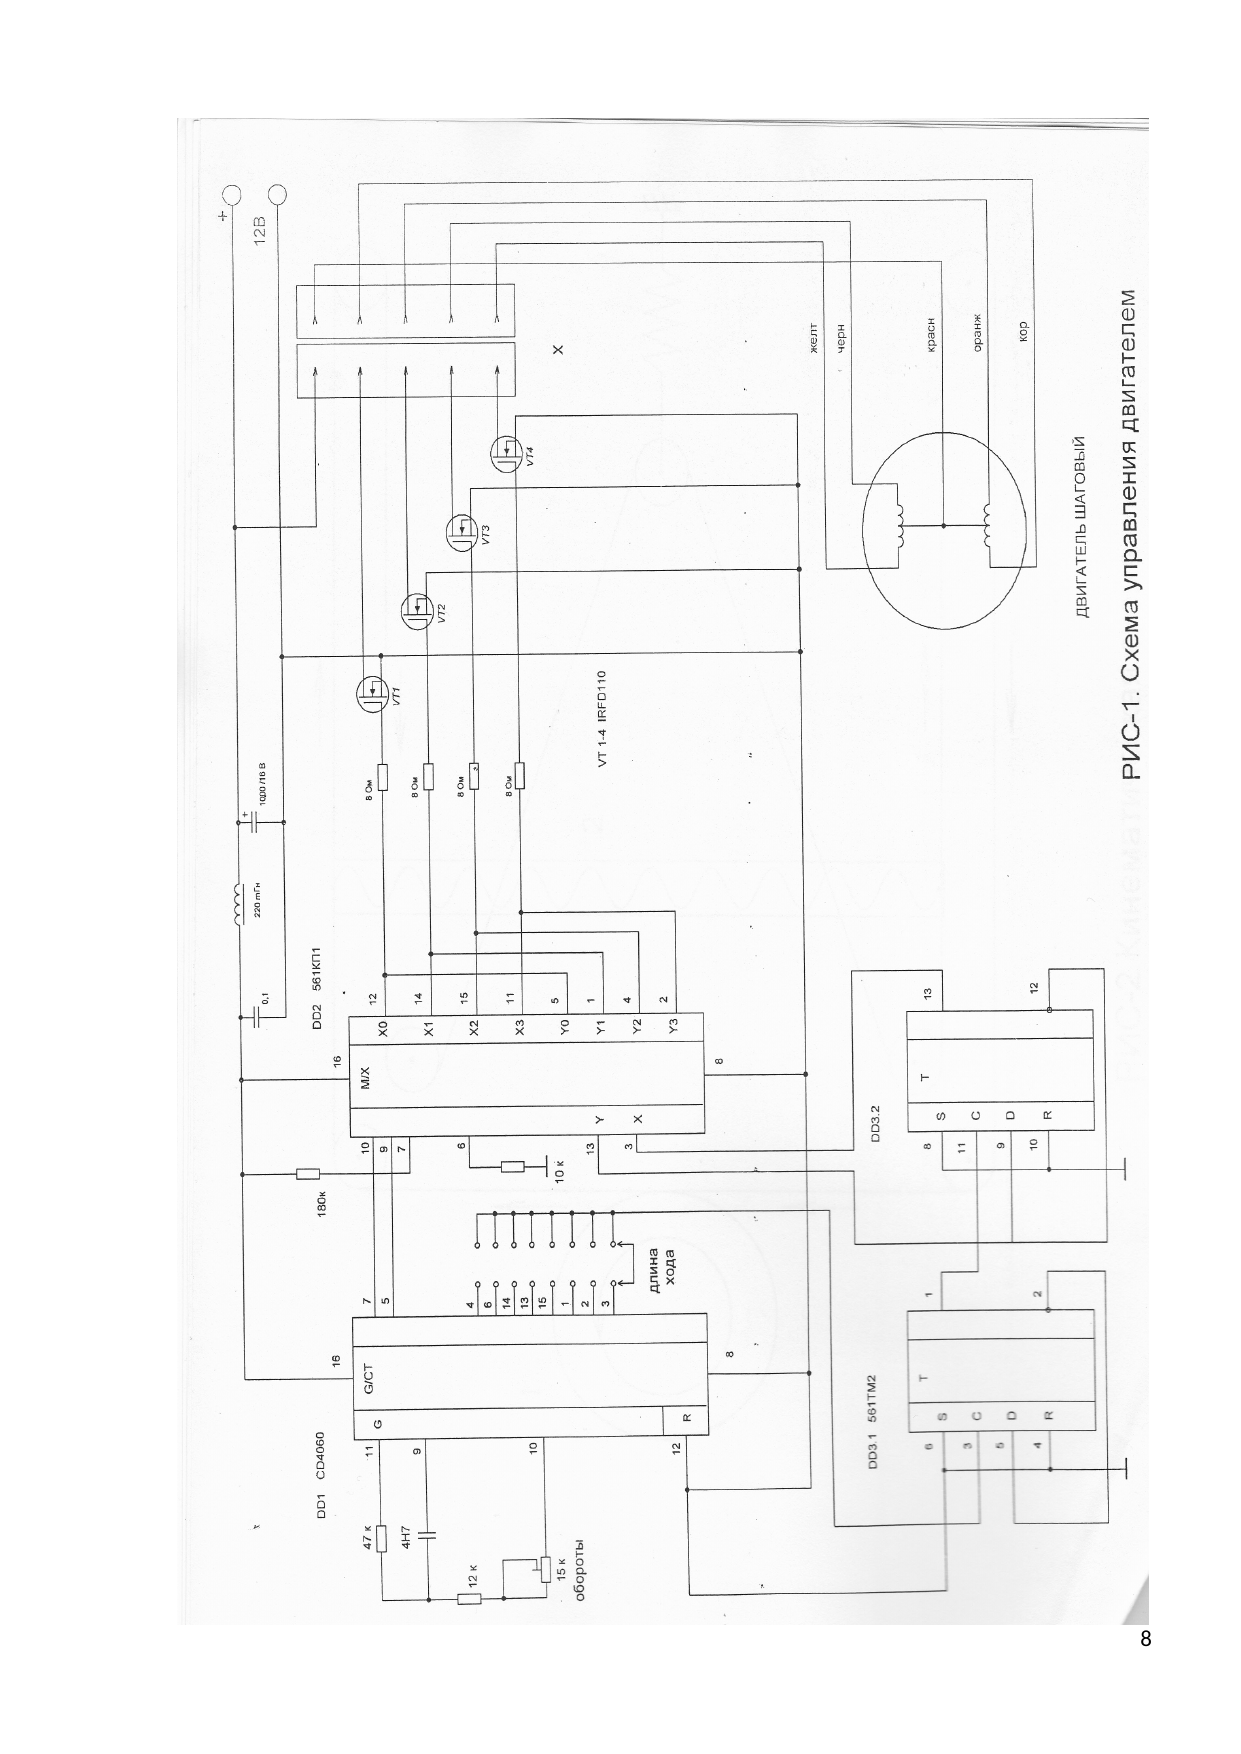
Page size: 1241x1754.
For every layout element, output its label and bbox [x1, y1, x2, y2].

picture [177, 118, 1149, 1625]
